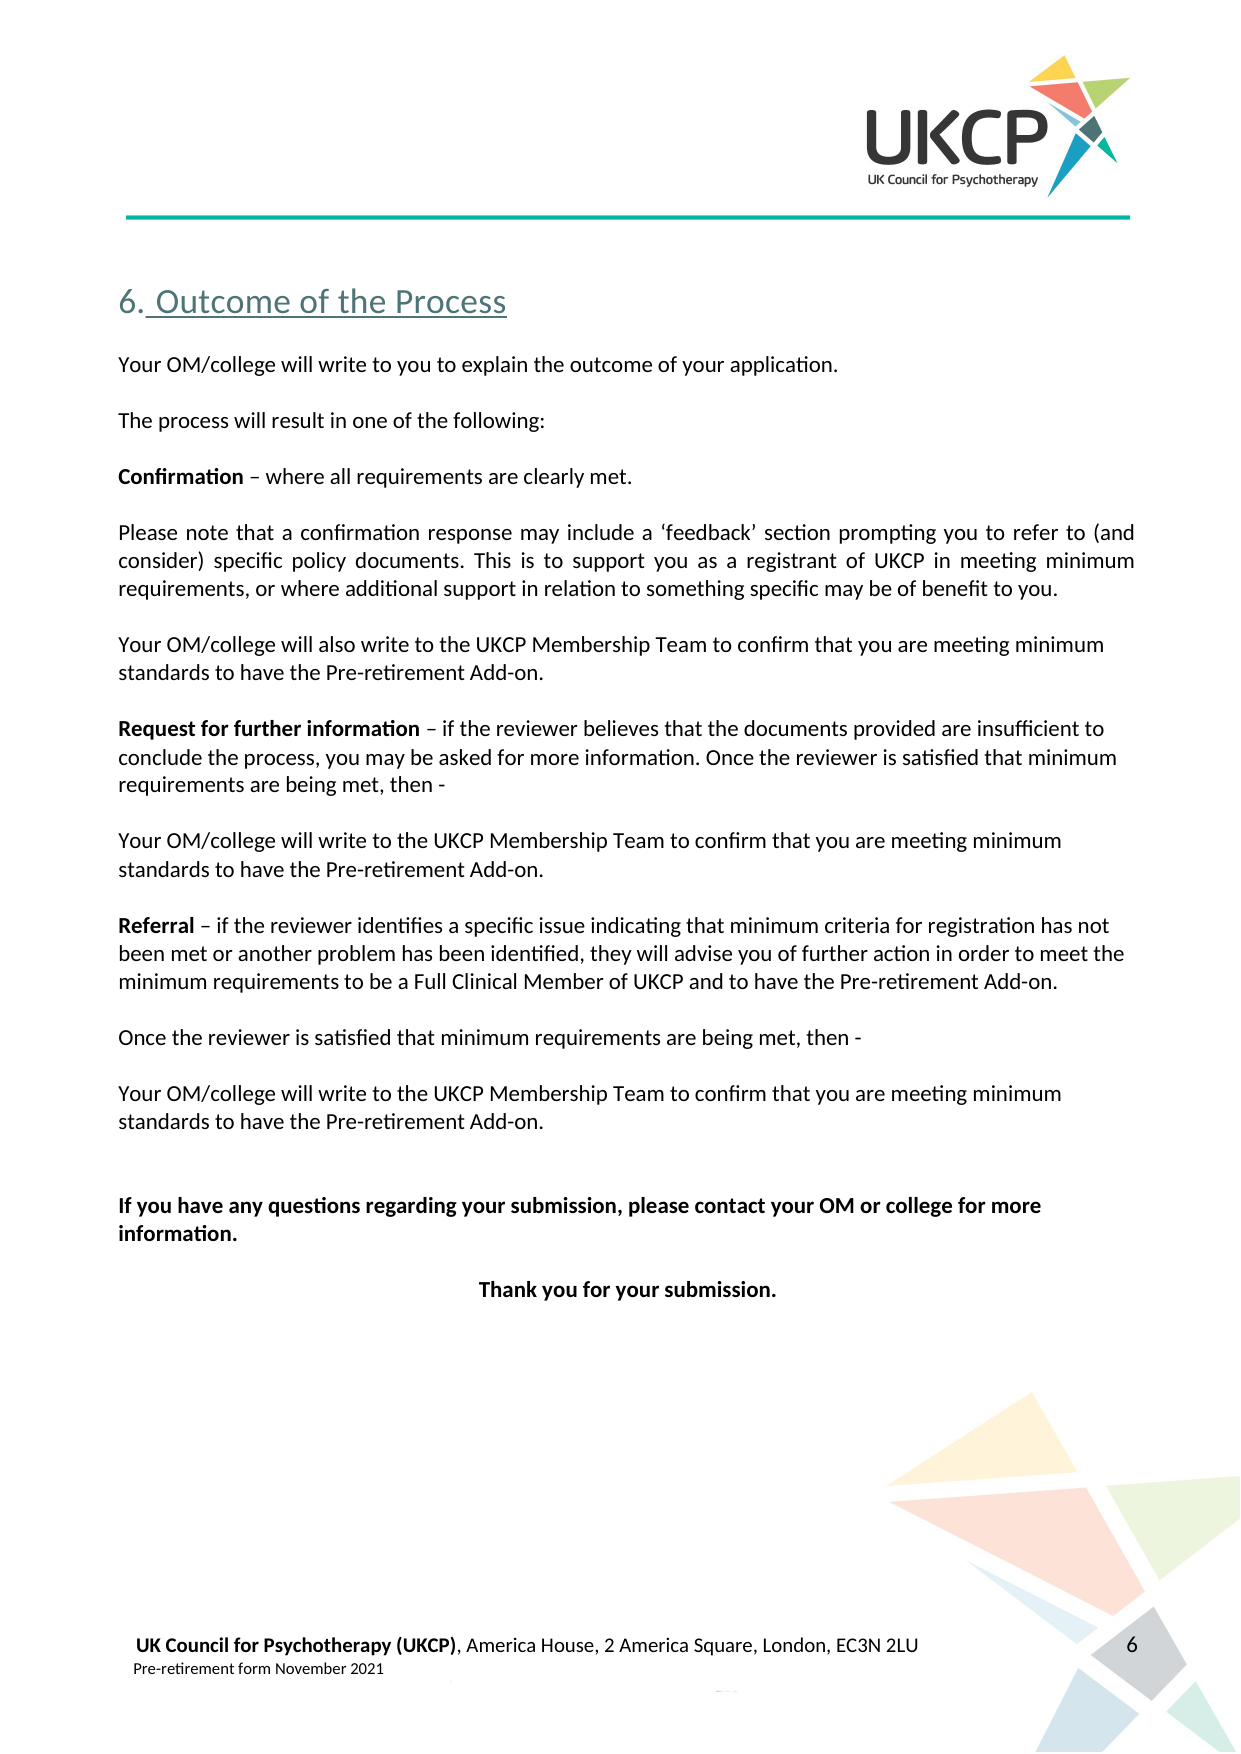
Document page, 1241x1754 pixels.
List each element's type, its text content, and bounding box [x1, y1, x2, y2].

text Confirmation – where all requirements are clearly met. [118, 462, 1138, 490]
picture [8, 0, 1241, 1752]
list Outcome of the Process [118, 279, 1138, 322]
text Referral – if the reviewer identifies a specific issue indicating that minimum criteria for registration has not been met or another problem has been identified, they will advise you of further action in order to meet the minimum requirements to be a Full Clinical Member of UKCP and to have the Pre-retirement Add-on. [118, 911, 1138, 995]
text Your OM/college will write to the UKCP Membership Team to confirm that you are meeting minimum standards to have the Pre-retirement Add-on. [118, 1079, 1138, 1135]
text If you have any questions regarding your submission, please contact your OM or college for more information. [118, 1191, 1138, 1247]
text The process will result in one of the following: [118, 406, 1138, 434]
text Thank you for your submission. [118, 1275, 1138, 1303]
text Request for further information – if the reviewer believes that the documents provided are insufficient to conclude the process, you may be asked for more information. Once the reviewer is satisfied that minimum requirements are being met, then - [118, 714, 1138, 799]
text Your OM/college will write to the UKCP Membership Team to confirm that you are meeting minimum standards to have the Pre-retirement Add-on. [118, 827, 1138, 883]
text Your OM/college will also write to the UKCP Membership Team to confirm that you are meeting minimum standards to have the Pre-retirement Add-on. [118, 631, 1138, 687]
text Please note that a confirmation response may include a ‘feedback’ section prompting you to refer to (and consider) specific policy documents. This is to support you as a registrant of UKCP in meeting minimum requirements, or where additional support in relation to something specific may be of benefit to you. [118, 518, 1138, 602]
text Your OM/college will write to you to explain the outcome of your application. [118, 350, 1138, 378]
text Once the reviewer is satisfied that minimum requirements are being met, then - [118, 1023, 1138, 1051]
